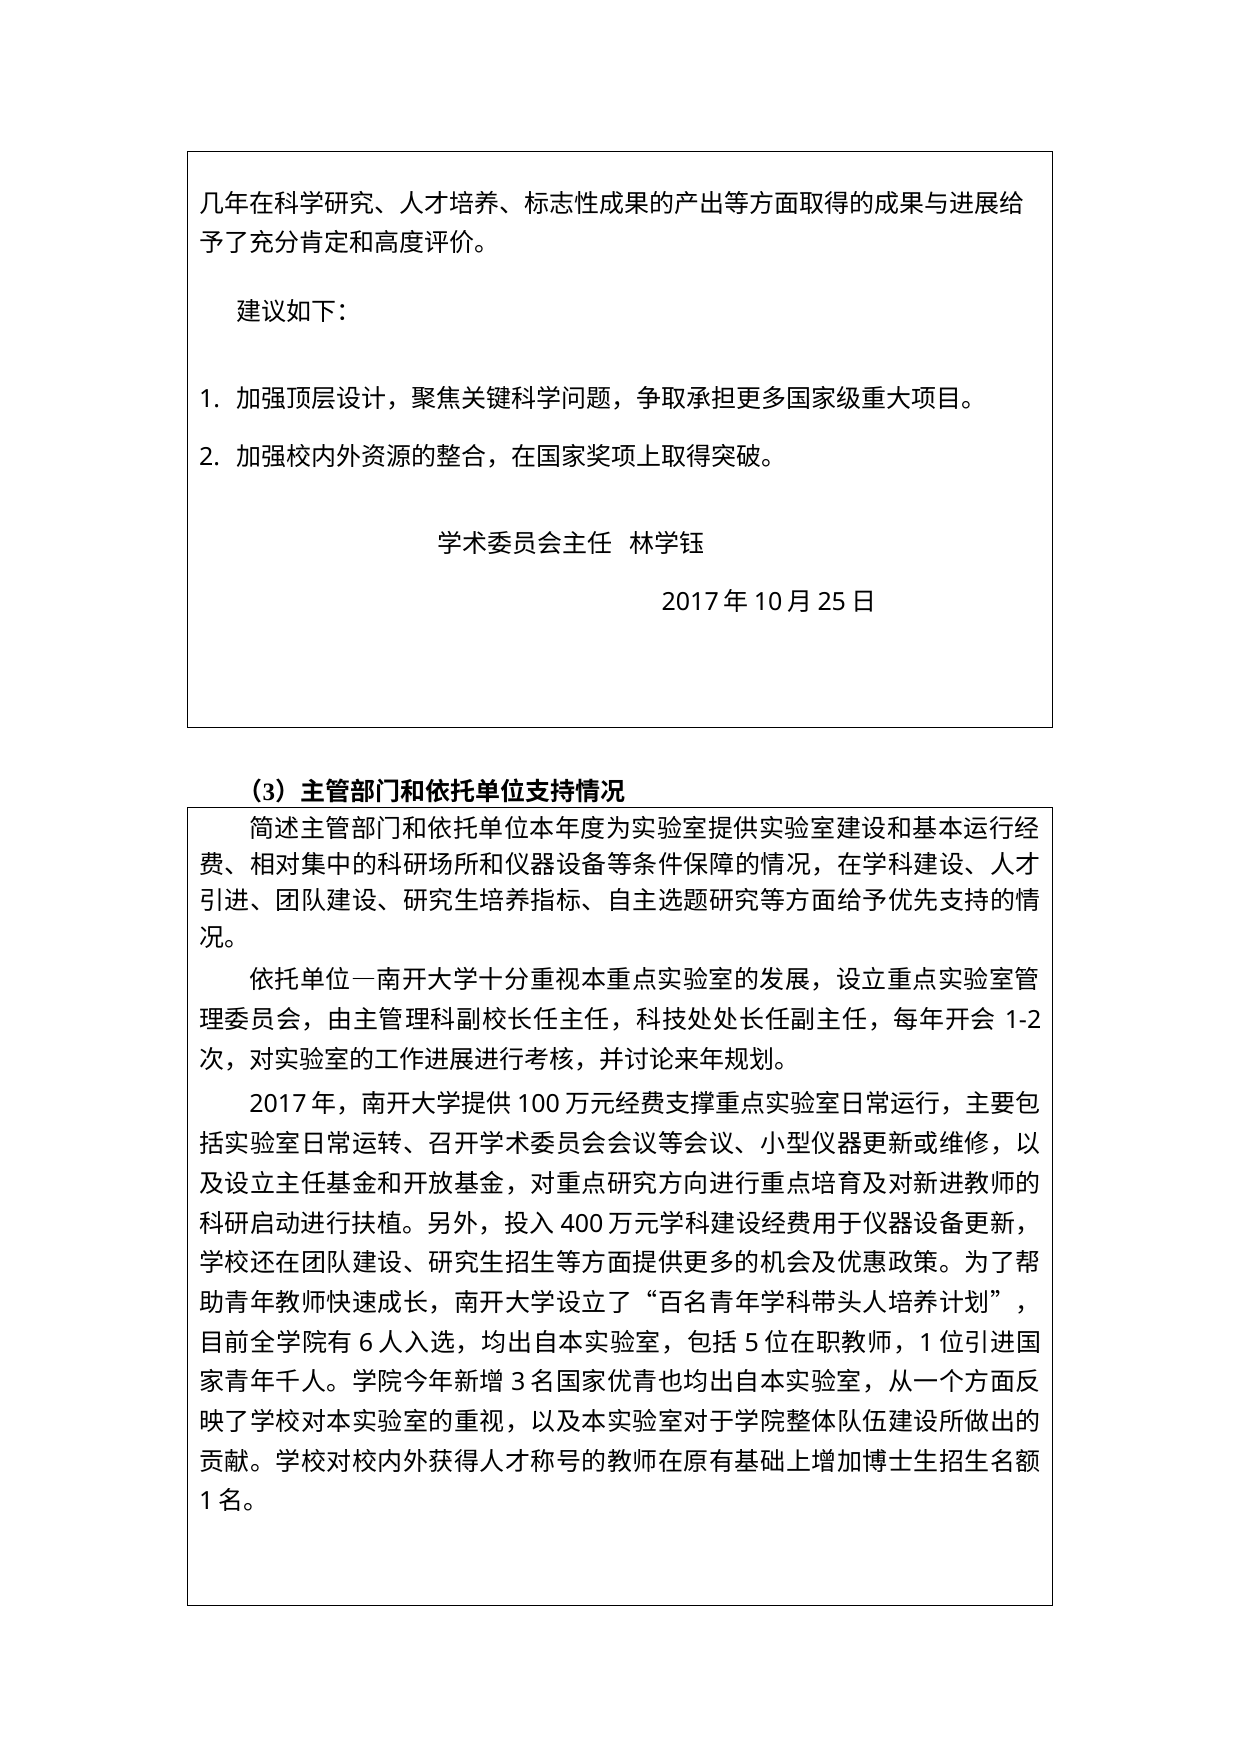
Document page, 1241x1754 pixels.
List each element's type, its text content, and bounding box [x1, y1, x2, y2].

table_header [188, 152, 1052, 727]
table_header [188, 808, 1052, 1605]
text （3）主管部门和依托单位支持情况 [187, 771, 1053, 807]
